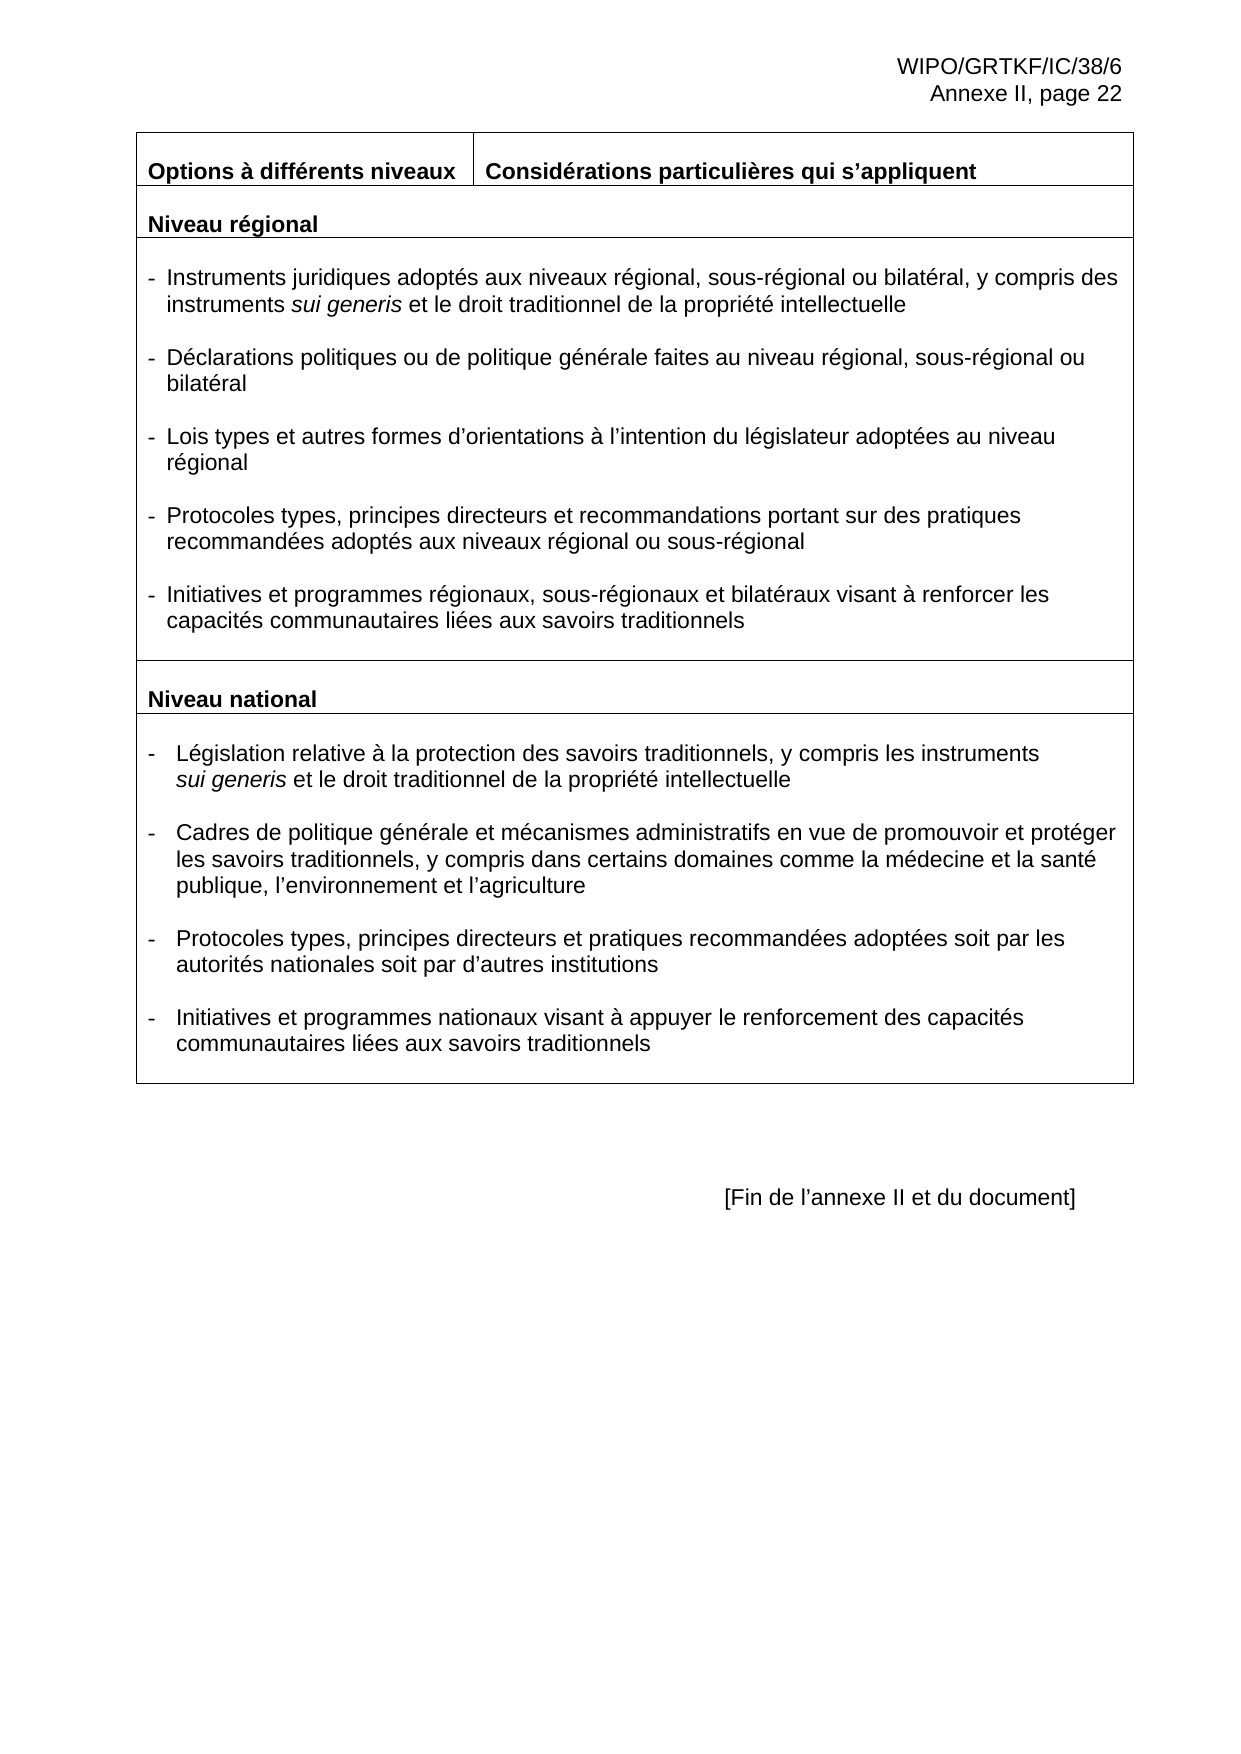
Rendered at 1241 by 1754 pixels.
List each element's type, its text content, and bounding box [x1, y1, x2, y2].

table_cell Législation relative à la protection des savoirs traditionnels, y compris les instruments sui generis et le droit traditionnel de la propriété intellectuelle Cadres de politique générale et mécanismes administratifs en vue de promouvoir et protéger les savoirs traditionnels, y compris dans certains domaines comme la médecine et la santé publique, l’environnement et l’agriculture Protocoles types, principes directeurs et pratiques recommandées adoptées soit par les autorités nationales soit par d’autres institutions Initiatives et programmes nationaux visant à appuyer le renforcement des capacités communautaires liées aux savoirs traditionnels [137, 714, 1133, 1083]
table_cell Instruments juridiques adoptés aux niveaux régional, sous-régional ou bilatéral, y compris des instruments sui generis et le droit traditionnel de la propriété intellectuelle Déclarations politiques ou de politique générale faites au niveau régional, sous-régional ou bilatéral Lois types et autres formes d’orientations à l’intention du législateur adoptées au niveau régional Protocoles types, principes directeurs et recommandations portant sur des pratiques recommandées adoptés aux niveaux régional ou sous-régional Initiatives et programmes régionaux, sous-régionaux et bilatéraux visant à renforcer les capacités communautaires liées aux savoirs traditionnels [137, 238, 1133, 660]
table_header Options à différents niveaux [137, 133, 473, 184]
table_cell Niveau régional [137, 186, 1133, 237]
text [Fin de l’annexe II et du document] [724, 1184, 1122, 1210]
table_cell Niveau national [137, 661, 1133, 713]
table_header Considérations particulières qui s’appliquent [474, 133, 1133, 184]
